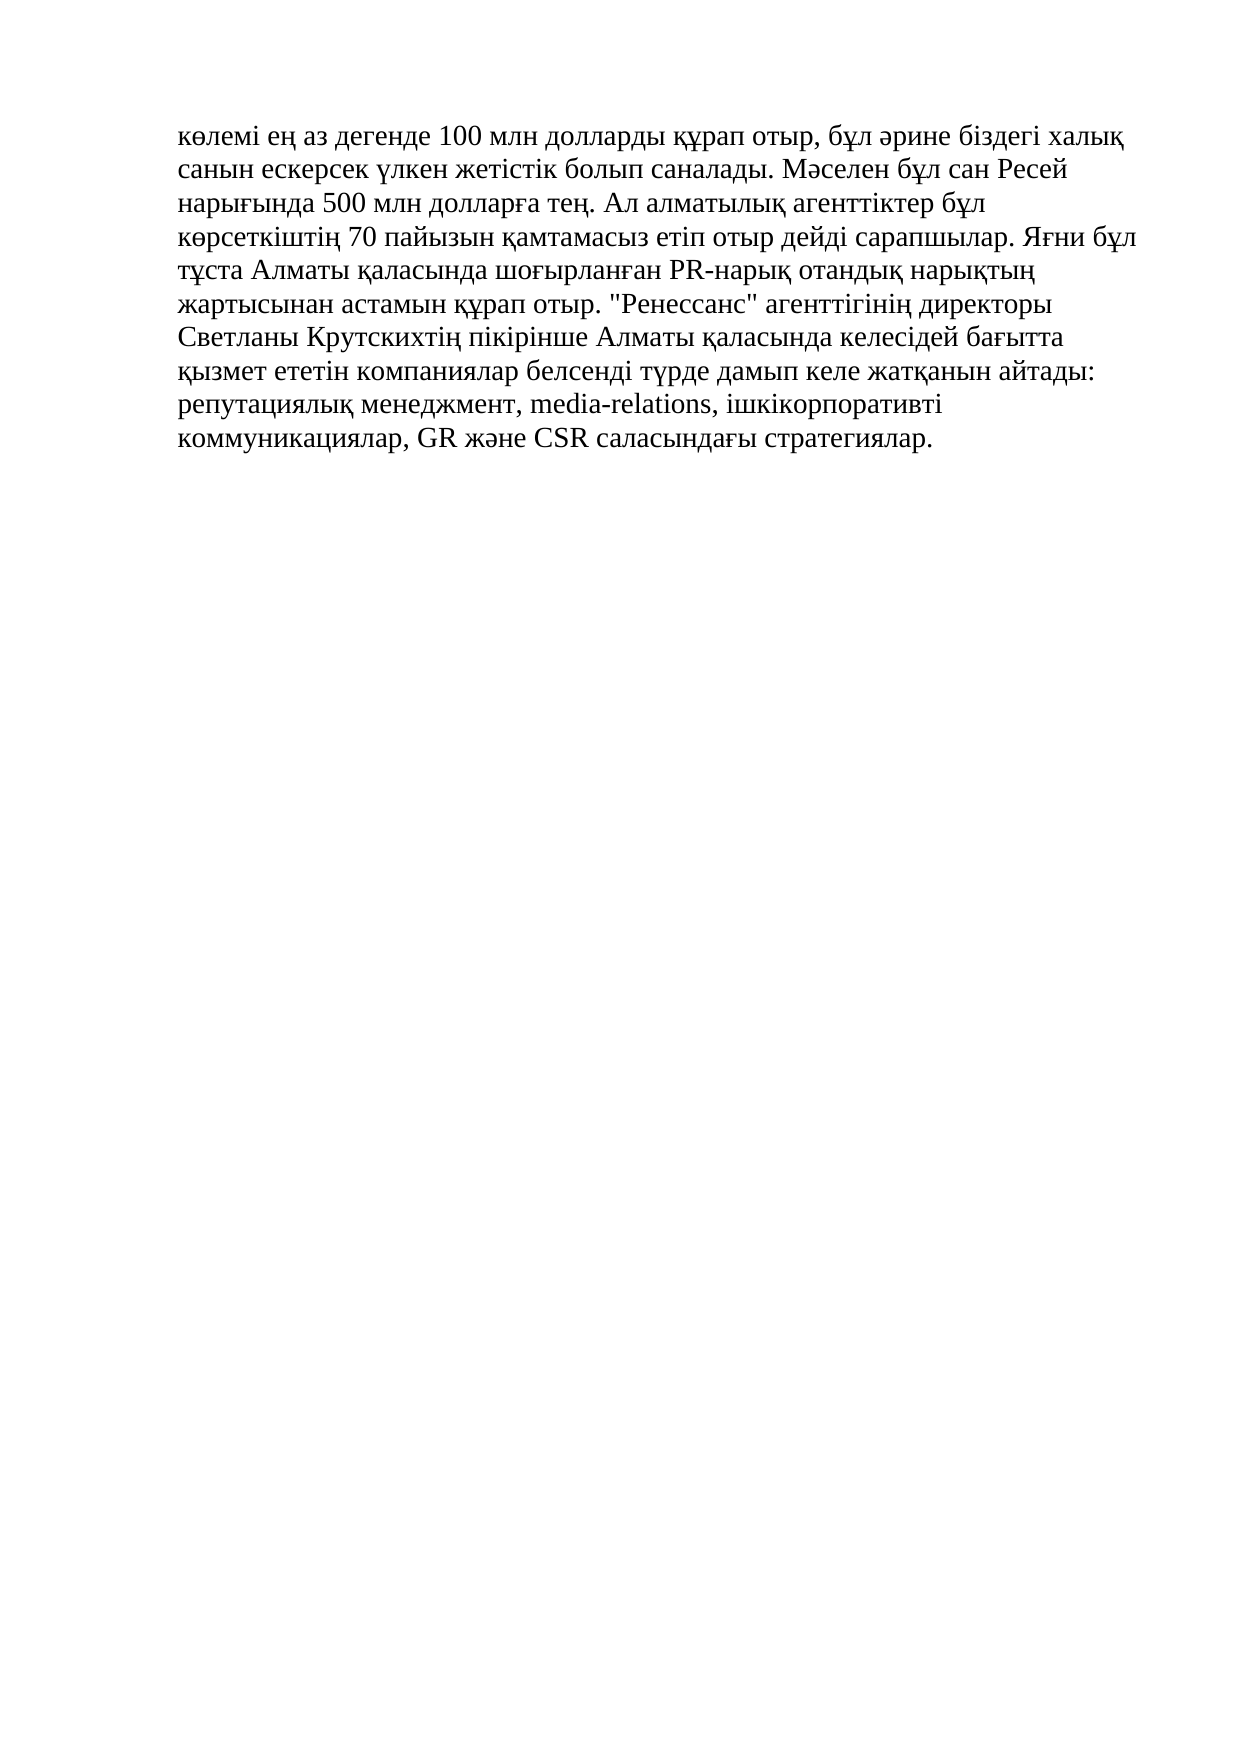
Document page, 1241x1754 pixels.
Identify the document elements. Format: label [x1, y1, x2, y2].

text [177, 118, 1152, 453]
